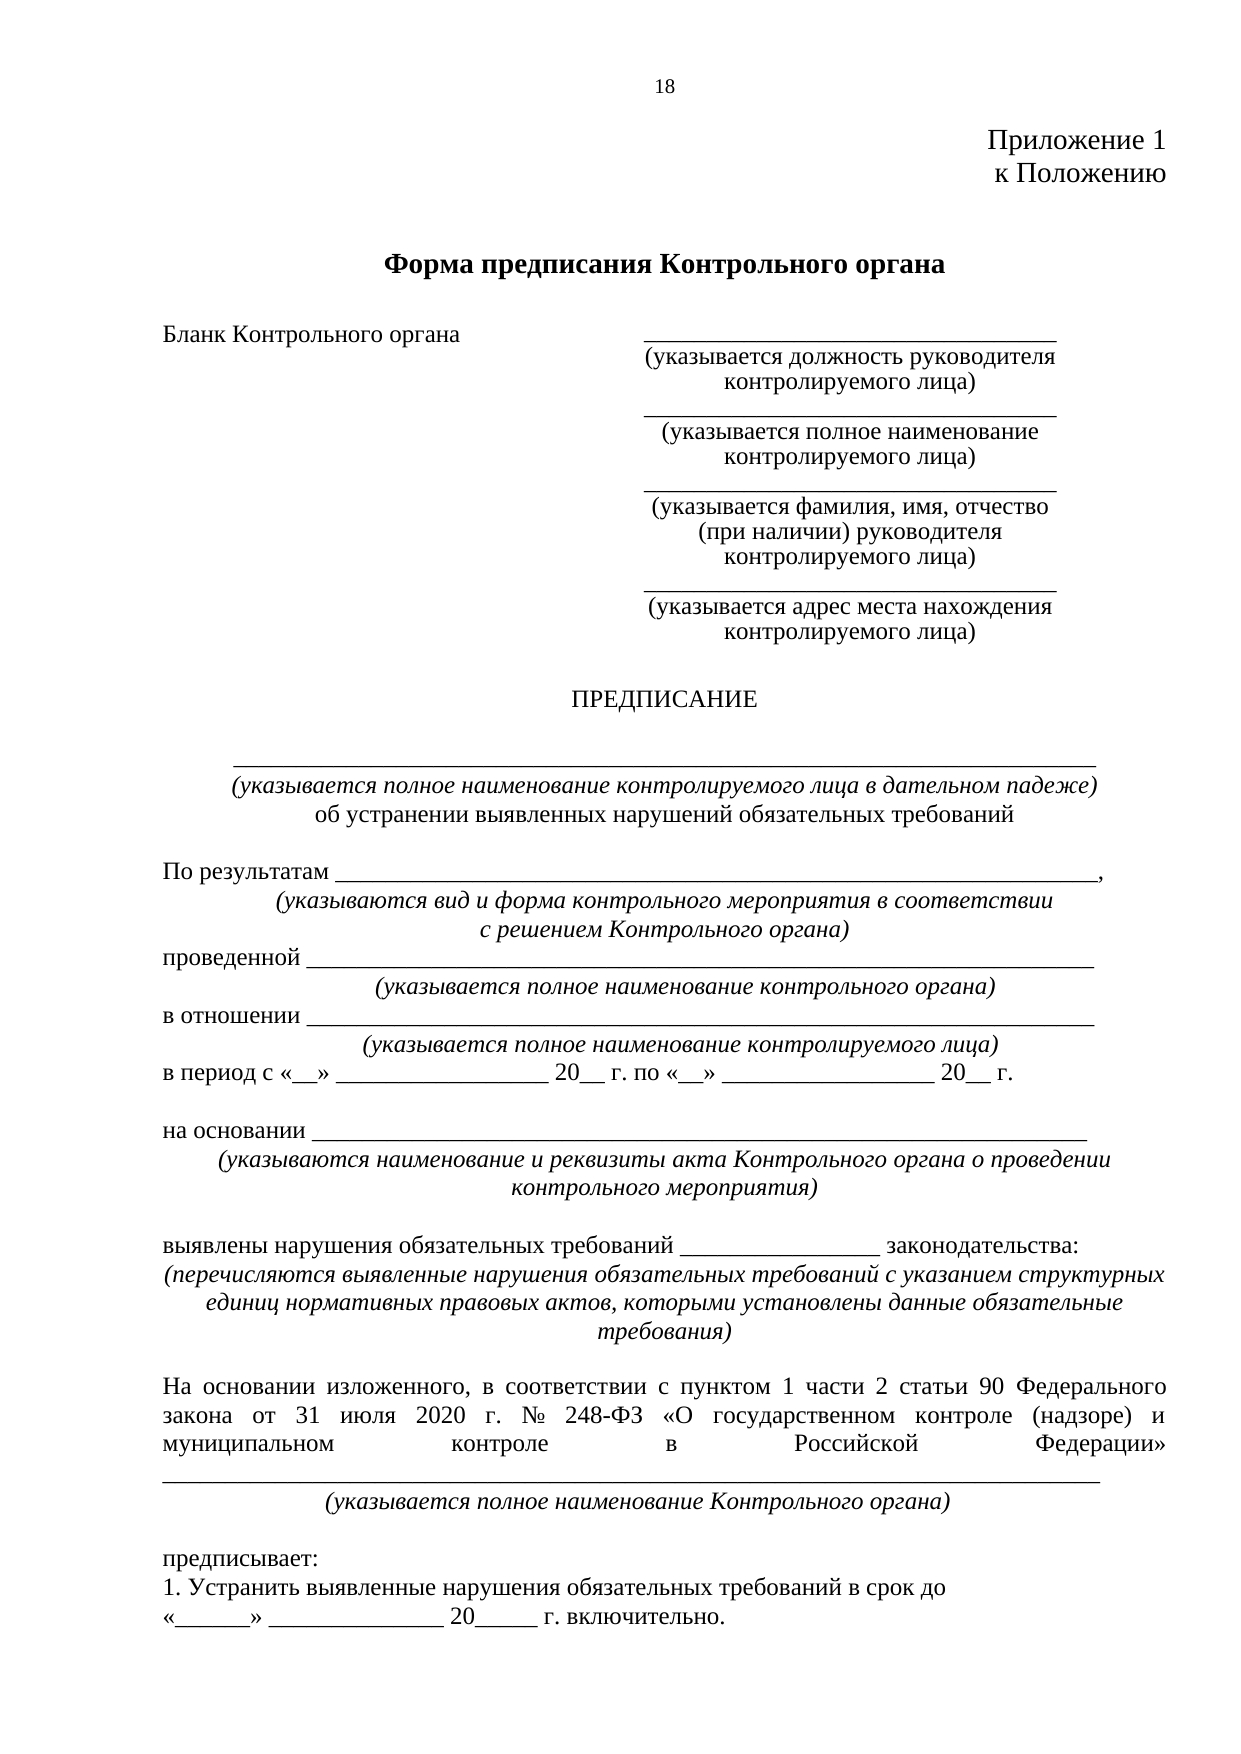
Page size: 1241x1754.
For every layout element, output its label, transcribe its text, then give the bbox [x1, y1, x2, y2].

text 1. Устранить выявленные нарушения обязательных требований в срок до [162, 1572, 1167, 1601]
text «______» ______________ 20_____ г. включительно. [162, 1601, 1167, 1630]
text в отношении _______________________________________________________________ [162, 1000, 1167, 1029]
text (указываются вид и форма контрольного мероприятия в соответствии [162, 885, 1167, 914]
text (указывается полное наименование контролируемого лица в дательном падеже) [162, 770, 1167, 799]
text (указывается полное наименование Контрольного органа) [162, 1486, 1167, 1515]
text _____________________________________________________________________ [162, 741, 1167, 770]
text (указывается полное наименование контролируемого лица) [162, 1029, 1167, 1057]
text На основании изложенного, в соответствии с пунктом 1 части 2 статьи 90 Федерального закона от 31 июля 2020 г. № 248-ФЗ «О государственном контроле (надзоре) и муниципальном контроле в Российской Федерации» ___________________________________________________________________________ [162, 1371, 1167, 1486]
table_header _________________________________ (указывается должность руководителя контролируемого лица) _________________________________ (указывается полное наименование контролируемого лица) _________________________________ (указывается фамилия, имя, отчество (при наличии) руководителя контролируемого лица) _________________________________ (указывается адрес места нахождения контролируемого лица) [599, 309, 1101, 655]
text об устранении выявленных нарушений обязательных требований [162, 799, 1167, 827]
text проведенной _______________________________________________________________ [162, 942, 1167, 971]
text ПРЕДПИСАНИЕ [162, 684, 1167, 712]
text выявлены нарушения обязательных требований ________________ законодательства: [162, 1230, 1167, 1259]
text (указываются наименование и реквизиты акта Контрольного органа о проведении контрольного мероприятия) [162, 1144, 1167, 1201]
text (перечисляются выявленные нарушения обязательных требований с указанием структурных единиц нормативных правовых актов, которыми установлены данные обязательные требования) [162, 1259, 1167, 1345]
text предписывает: [162, 1543, 1167, 1572]
table_header Бланк Контрольного органа [156, 309, 599, 655]
text Форма предписания Контрольного органа [162, 246, 1167, 280]
text в период с «__» _________________ 20__ г. по «__» _________________ 20__ г. [162, 1057, 1167, 1086]
text с решением Контрольного органа) [162, 914, 1167, 942]
text к Положению [162, 155, 1167, 189]
text По результатам _____________________________________________________________, [162, 856, 1167, 885]
text Приложение 1 [664, 122, 1167, 155]
text (указывается полное наименование контрольного органа) [162, 971, 1167, 1000]
text на основании ______________________________________________________________ [162, 1115, 1167, 1144]
